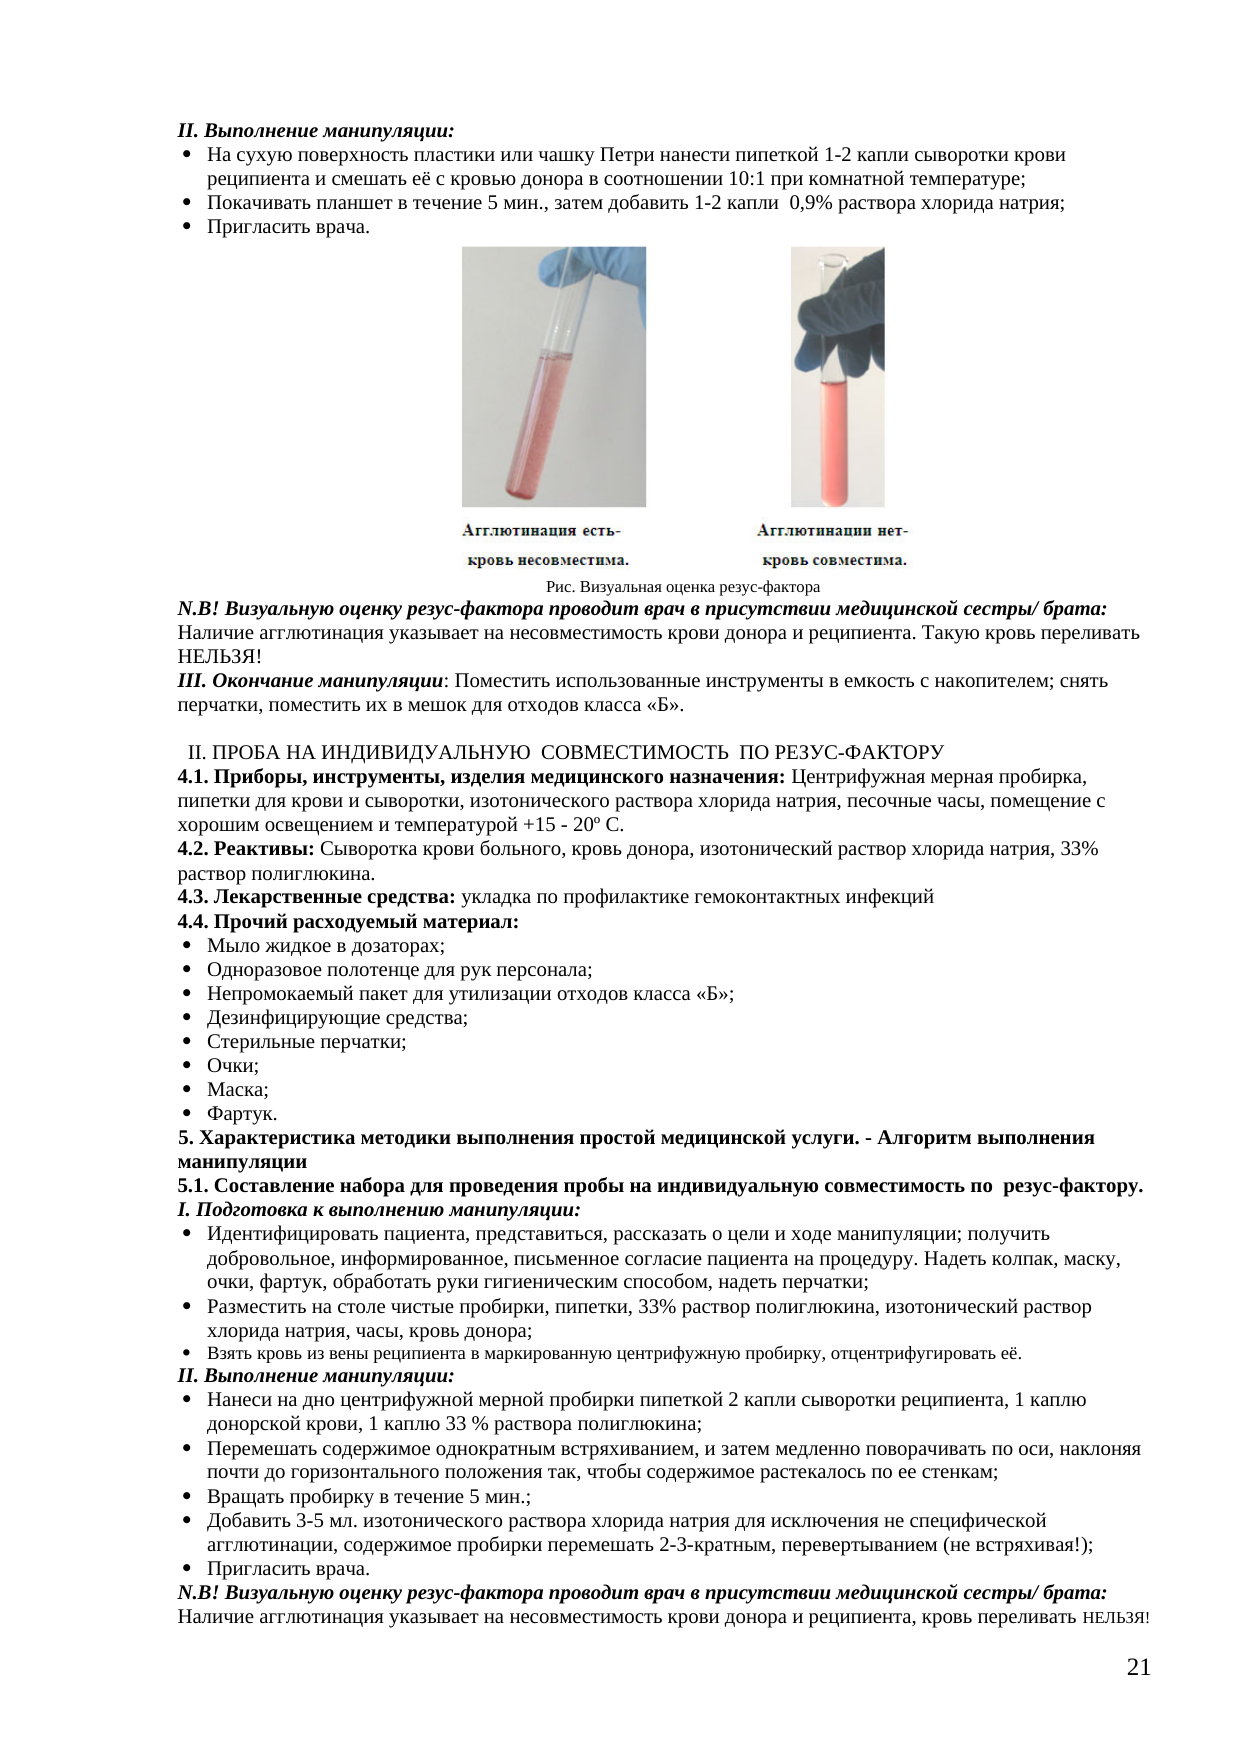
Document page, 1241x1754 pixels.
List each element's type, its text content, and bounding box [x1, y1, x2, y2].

list Идентифицировать пациента, представиться, рассказать о цели и ходе манипуляции; получить добровольное, информированное, письменное согласие пациента на процедуру. Надеть колпак, маску, очки, фартук, обработать руки гигиеническим способом, надеть перчатки; [183, 1221, 1152, 1293]
list Фартук. [183, 1101, 1152, 1125]
list На сухую поверхность пластики или чашку Петри нанести пипеткой 1-2 капли сыворотки крови реципиента и смешать её с кровью донора в соотношении 10:1 при комнатной температуре; [183, 142, 1152, 190]
text 4.3. Лекарственные средства: укладка по профилактике гемоконтактных инфекций [177, 884, 1152, 908]
text N.B! Визуальную оценку резус-фактора проводит врач в присутствии медицинской сестры/ брата: Наличие агглютинация указывает на несовместимость крови донора и реципиента. Такую кровь переливать НЕЛЬЗЯ! [177, 596, 1152, 668]
text 5.1. Составление набора для проведения пробы на индивидуальную совместимость по резус-фактору. [177, 1173, 1152, 1197]
text 4.4. Прочий расходуемый материал: [177, 908, 1152, 933]
picture [445, 238, 922, 577]
list Разместить на столе чистые пробирки, пипетки, 33% раствор полиглюкина, изотонический раствор хлорида натрия, часы, кровь донора; [183, 1293, 1152, 1342]
text II. Выполнение манипуляции: [177, 118, 1152, 142]
list Пригласить врача. [183, 214, 1152, 238]
list Добавить 3-5 мл. изотонического раствора хлорида натрия для исключения не специфической агглютинации, содержимое пробирки перемешать 2-3-кратным, перевертыванием (не встряхивая!); [183, 1508, 1152, 1556]
list Одноразовое полотенце для рук персонала; [183, 957, 1152, 981]
list Рис. Визуальная оценка резус-фактора [215, 577, 1152, 596]
text N.B! Визуальную оценку резус-фактора проводит врач в присутствии медицинской сестры/ брата: [177, 1580, 1152, 1604]
text I. Подготовка к выполнению манипуляции: [177, 1197, 1152, 1221]
text 4.2. Реактивы: Сыворотка крови больного, кровь донора, изотонический раствор хлорида натрия, 33% раствор полиглюкина. [177, 836, 1152, 884]
list Очки; [183, 1053, 1152, 1077]
list Маска; [183, 1077, 1152, 1101]
text III. Окончание манипуляции: Поместить использованные инструменты в емкость с накопителем; снять перчатки, поместить их в мешок для отходов класса «Б». [177, 668, 1152, 716]
list Покачивать планшет в течение 5 мин., затем добавить 1-2 капли 0,9% раствора хлорида натрия; [183, 190, 1152, 214]
list Взять кровь из вены реципиента в маркированную центрифужную пробирку, отцентрифугировать её. [183, 1342, 1152, 1363]
text 4.1. Приборы, инструменты, изделия медицинского назначения: Центрифужная мерная пробирка, пипетки для крови и сыворотки, изотонического раствора хлорида натрия, песочные часы, помещение с хорошим освещением и температурой +15 - 20º С. [177, 764, 1152, 836]
text II. ПРОБА НА ИНДИВИДУАЛЬНУЮ СОВМЕСТИМОСТЬ ПО РЕЗУС-ФАКТОРУ [177, 740, 1152, 764]
list Нанеси на дно центрифужной мерной пробирки пипеткой 2 капли сыворотки реципиента, 1 каплю донорской крови, 1 каплю 33 % раствора полиглюкина; [183, 1387, 1152, 1435]
text Наличие агглютинация указывает на несовместимость крови донора и реципиента, кровь переливать НЕЛЬЗЯ! [177, 1604, 1152, 1628]
text 5. Характеристика методики выполнения простой медицинской услуги. - Алгоритм выполнения манипуляции [162, 1125, 1152, 1173]
list Перемешать содержимое однократным встряхиванием, и затем медленно поворачивать по оси, наклоняя почти до горизонтального положения так, чтобы содержимое растекалось по ее стенкам; [183, 1435, 1152, 1483]
list Пригласить врача. [183, 1556, 1152, 1580]
list Мыло жидкое в дозаторах; [183, 933, 1152, 957]
list Вращать пробирку в течение 5 мин.; [183, 1483, 1152, 1508]
list Стерильные перчатки; [183, 1029, 1152, 1053]
text II. Выполнение манипуляции: [177, 1363, 1152, 1387]
list Дезинфицирующие средства; [183, 1005, 1152, 1029]
list Непромокаемый пакет для утилизации отходов класса «Б»; [183, 981, 1152, 1005]
